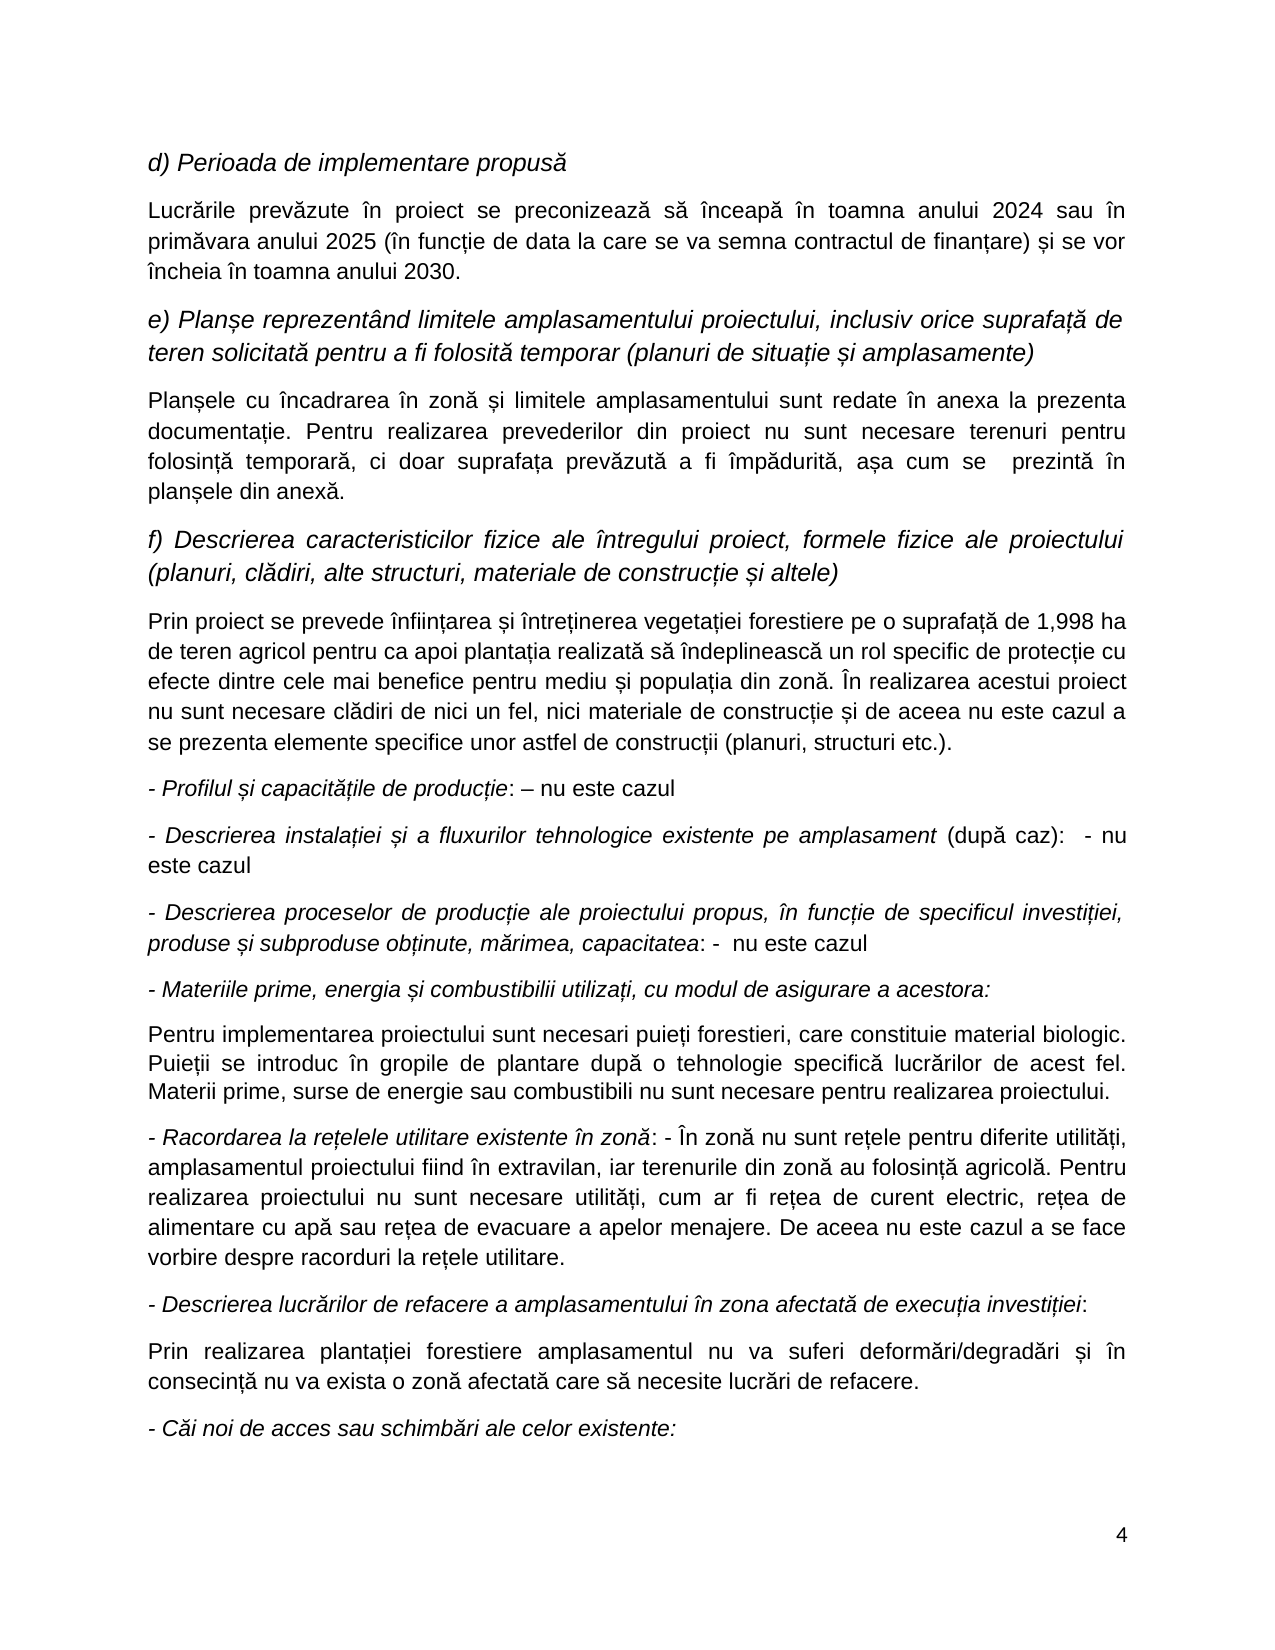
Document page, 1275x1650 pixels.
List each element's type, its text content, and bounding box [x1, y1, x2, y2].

text - Descrierea lucrărilor de refacere a amplasamentului în zona afectată de execuția investiției: [148, 1291, 1127, 1317]
text d) Perioada de implementare propusă [148, 148, 1127, 176]
text - Descrierea instalației și a fluxurilor tehnologice existente pe amplasament (după caz): - nu este cazul [148, 822, 1127, 879]
text Lucrările prevăzute în proiect se preconizează să înceapă în toamna anului 2024 sau în primăvara anului 2025 (în funcție de data la care se va semna contractul de finanțare) și se vor încheia în toamna anului 2030. [148, 197, 1127, 284]
text Prin realizarea plantației forestiere amplasamentul nu va suferi deformări/degradări și în consecință nu va exista o zonă afectată care să necesite lucrări de refacere. [148, 1338, 1127, 1394]
text f) Descrierea caracteristicilor fizice ale întregului proiect, formele fizice ale proiectului (planuri, clădiri, alte structuri, materiale de construcție și altele) [148, 525, 1127, 587]
text Prin proiect se prevede înființarea și întreținerea vegetației forestiere pe o suprafață de 1,998 ha de teren agricol pentru ca apoi plantația realizată să îndeplinească un rol specific de protecție cu efecte dintre cele mai benefice pentru mediu și populația din zonă. În realizarea acestui proiect nu sunt necesare clădiri de nici un fel, nici materiale de construcție și de aceea nu este cazul a se prezenta elemente specifice unor astfel de construcții (planuri, structuri etc.). [148, 608, 1127, 755]
text Planșele cu încadrarea în zonă și limitele amplasamentului sunt redate în anexa la prezenta documentație. Pentru realizarea prevederilor din proiect nu sunt necesare terenuri pentru folosință temporară, ci doar suprafața prevăzută a fi împădurită, așa cum se prezintă în planșele din anexă. [148, 387, 1127, 504]
text e) Planșe reprezentând limitele amplasamentului proiectului, inclusiv orice suprafață de teren solicitată pentru a fi folosită temporar (planuri de situație și amplasamente) [148, 305, 1127, 366]
text - Materiile prime, energia și combustibilii utilizați, cu modul de asigurare a acestora: [148, 976, 1127, 1003]
text - Profilul și capacitățile de producție: – nu este cazul [148, 775, 1127, 802]
text - Căi noi de acces sau schimbări ale celor existente: [148, 1415, 1127, 1441]
text Pentru implementarea proiectului sunt necesari puieți forestieri, care constituie material biologic. Puieții se introduc în gropile de plantare după o tehnologie specifică lucrărilor de acest fel. Materii prime, surse de energie sau combustibili nu sunt necesare pentru realizarea proiectului. [148, 1021, 1127, 1105]
text - Descrierea proceselor de producție ale proiectului propus, în funcție de specificul investiției, produse și subproduse obținute, mărimea, capacitatea: - nu este cazul [148, 899, 1127, 956]
text - Racordarea la rețelele utilitare existente în zonă: - În zonă nu sunt rețele pentru diferite utilități, amplasamentul proiectului fiind în extravilan, iar terenurile din zonă au folosință agricolă. Pentru realizarea proiectului nu sunt necesare utilități, cum ar fi rețea de curent electric, rețea de alimentare cu apă sau rețea de evacuare a apelor menajere. De aceea nu este cazul a se face vorbire despre racorduri la rețele utilitare. [148, 1123, 1127, 1271]
